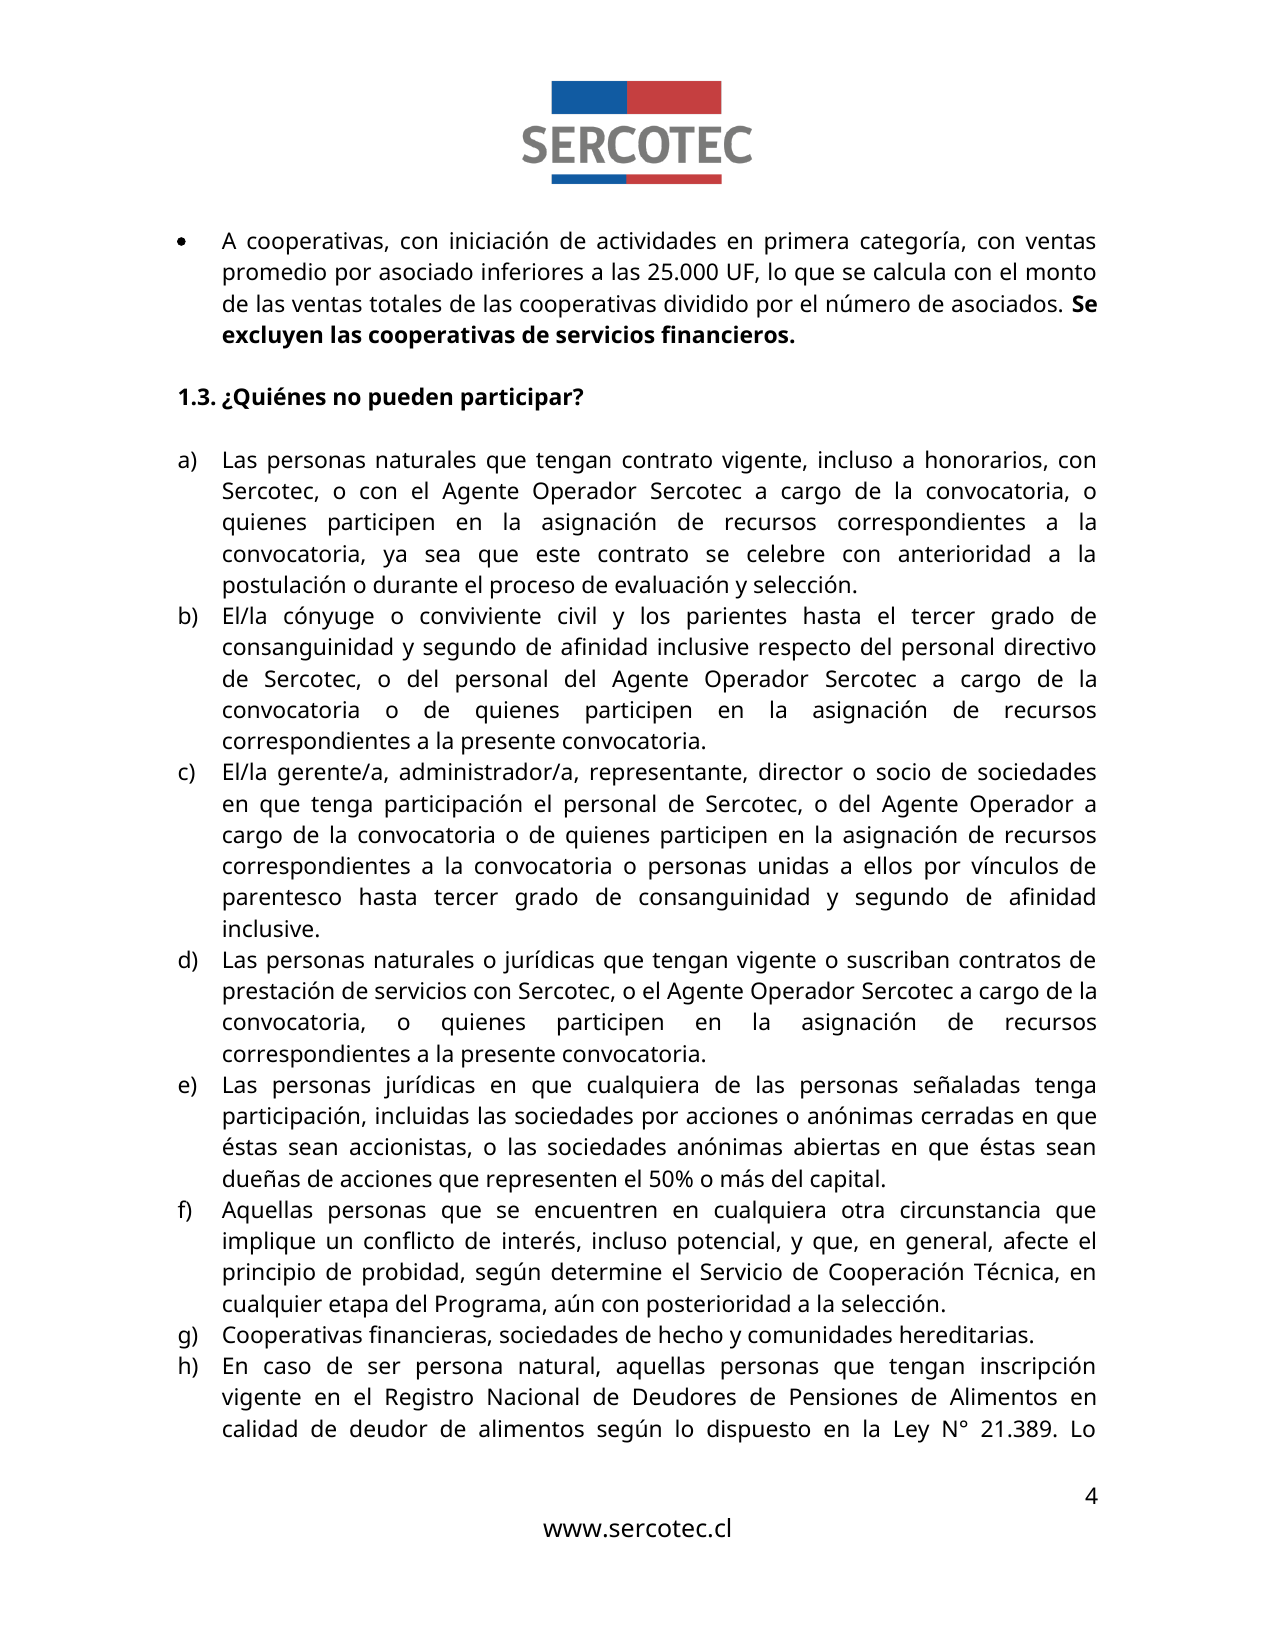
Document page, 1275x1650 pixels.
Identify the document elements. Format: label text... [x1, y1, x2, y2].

list Las personas naturales o jurídicas que tengan vigente o suscriban contratos de prestación de servicios con Sercotec, o el Agente Operador Sercotec a cargo de la convocatoria, o quienes participen en la asignación de recursos correspondientes a la presente convocatoria. [177, 944, 1098, 1069]
list Cooperativas financieras, sociedades de hecho y comunidades hereditarias. [177, 1319, 1098, 1350]
list Las personas jurídicas en que cualquiera de las personas señaladas tenga participación, incluidas las sociedades por acciones o anónimas cerradas en que éstas sean accionistas, o las sociedades anónimas abiertas en que éstas sean dueñas de acciones que representen el 50% o más del capital. [177, 1069, 1098, 1194]
list ¿Quiénes no pueden participar? [177, 381, 1098, 412]
list El/la cónyuge o conviviente civil y los parientes hasta el tercer grado de consanguinidad y segundo de afinidad inclusive respecto del personal directivo de Sercotec, o del personal del Agente Operador Sercotec a cargo de la convocatoria o de quienes participen en la asignación de recursos correspondientes a la presente convocatoria. [177, 600, 1098, 756]
picture [512, 73, 763, 194]
list El/la gerente/a, administrador/a, representante, director o socio de sociedades en que tenga participación el personal de Sercotec, o del Agente Operador a cargo de la convocatoria o de quienes participen en la asignación de recursos correspondientes a la convocatoria o personas unidas a ellos por vínculos de parentesco hasta tercer grado de consanguinidad y segundo de afinidad inclusive. [177, 756, 1098, 944]
list Aquellas personas que se encuentren en cualquiera otra circunstancia que implique un conflicto de interés, incluso potencial, y que, en general, afecte el principio de probidad, según determine el Servicio de Cooperación Técnica, en cualquier etapa del Programa, aún con posterioridad a la selección. [177, 1194, 1098, 1319]
list Las personas naturales que tengan contrato vigente, incluso a honorarios, con Sercotec, o con el Agente Operador Sercotec a cargo de la convocatoria, o quienes participen en la asignación de recursos correspondientes a la convocatoria, ya sea que este contrato se celebre con anterioridad a la postulación o durante el proceso de evaluación y selección. [177, 444, 1098, 600]
list A cooperativas, con iniciación de actividades en primera categoría, con ventas promedio por asociado inferiores a las 25.000 UF, lo que se calcula con el monto de las ventas totales de las cooperativas dividido por el número de asociados. Se excluyen las cooperativas de servicios financieros. [177, 225, 1098, 350]
